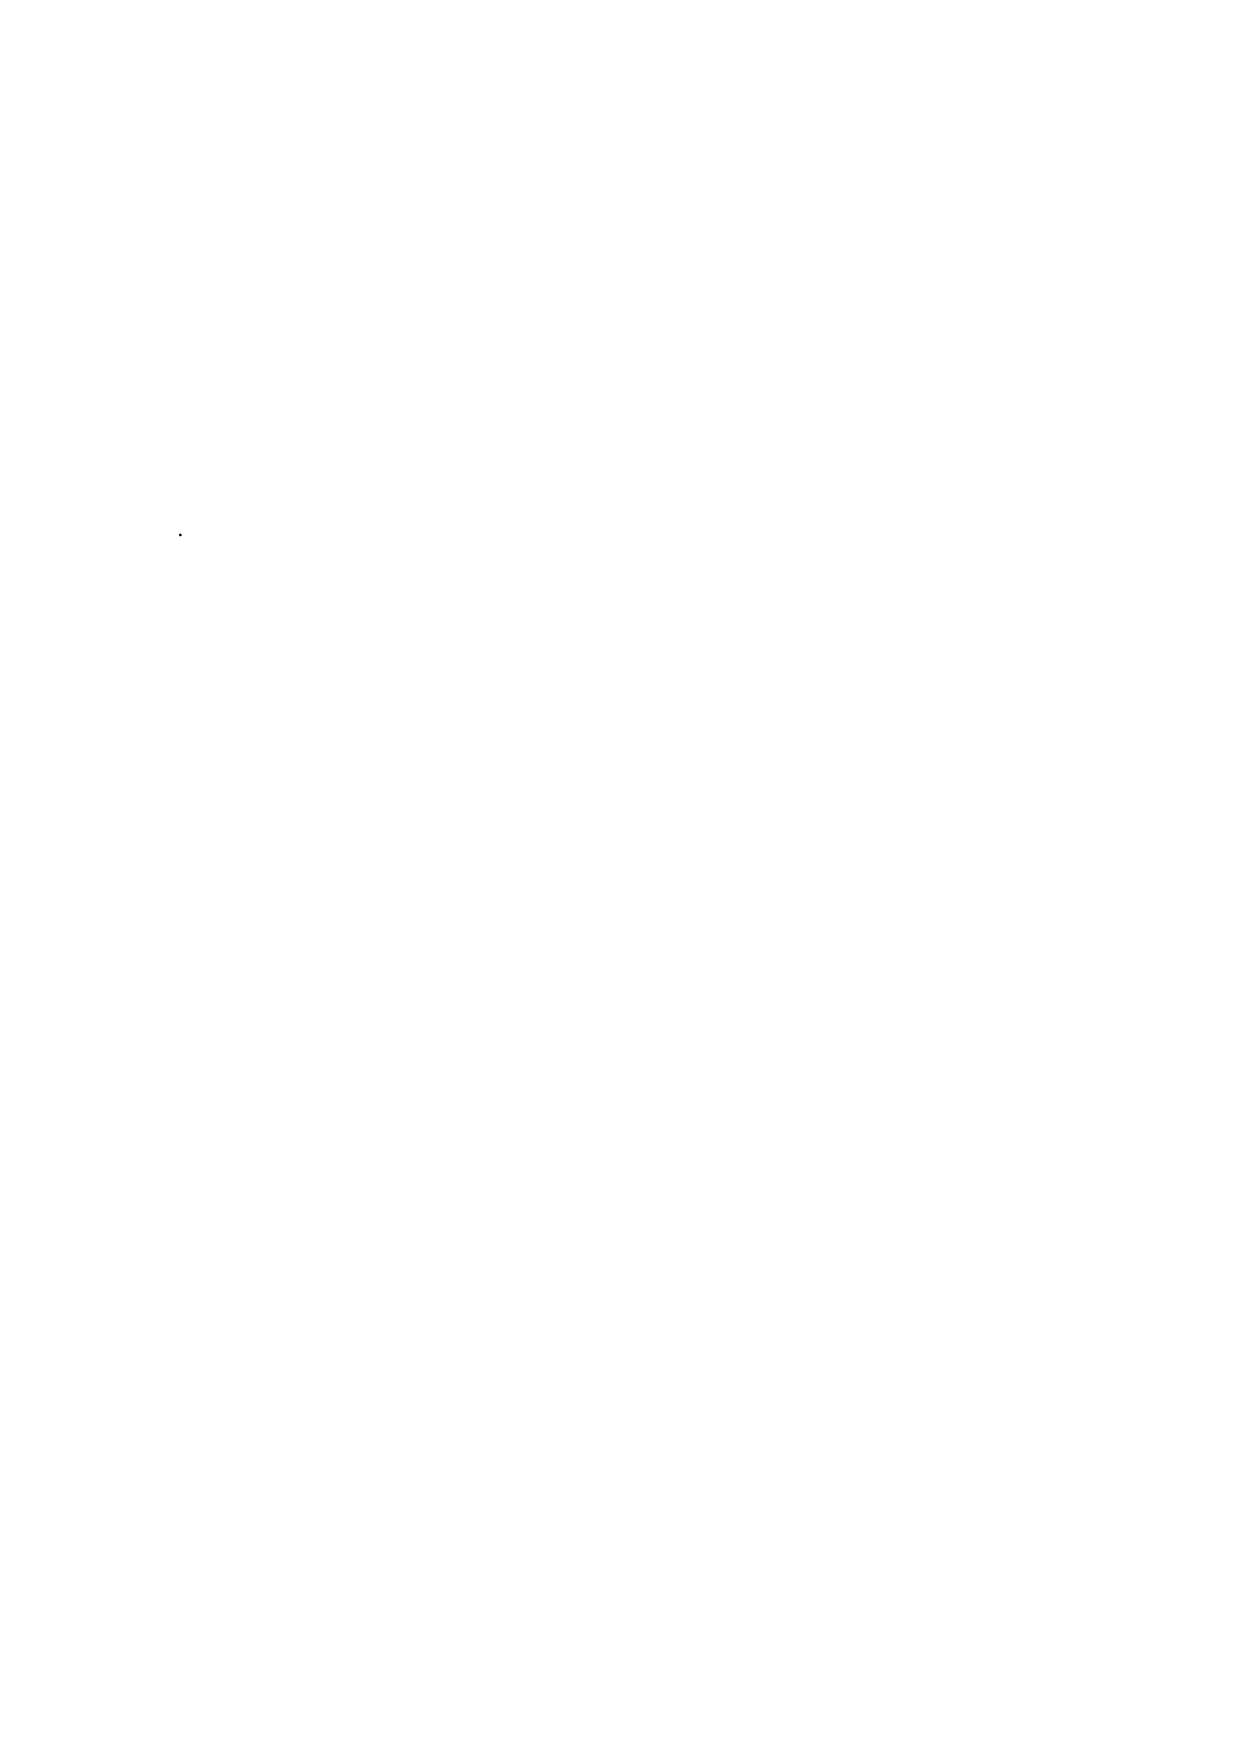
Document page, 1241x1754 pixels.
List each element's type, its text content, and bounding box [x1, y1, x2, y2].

text . [177, 516, 1152, 542]
